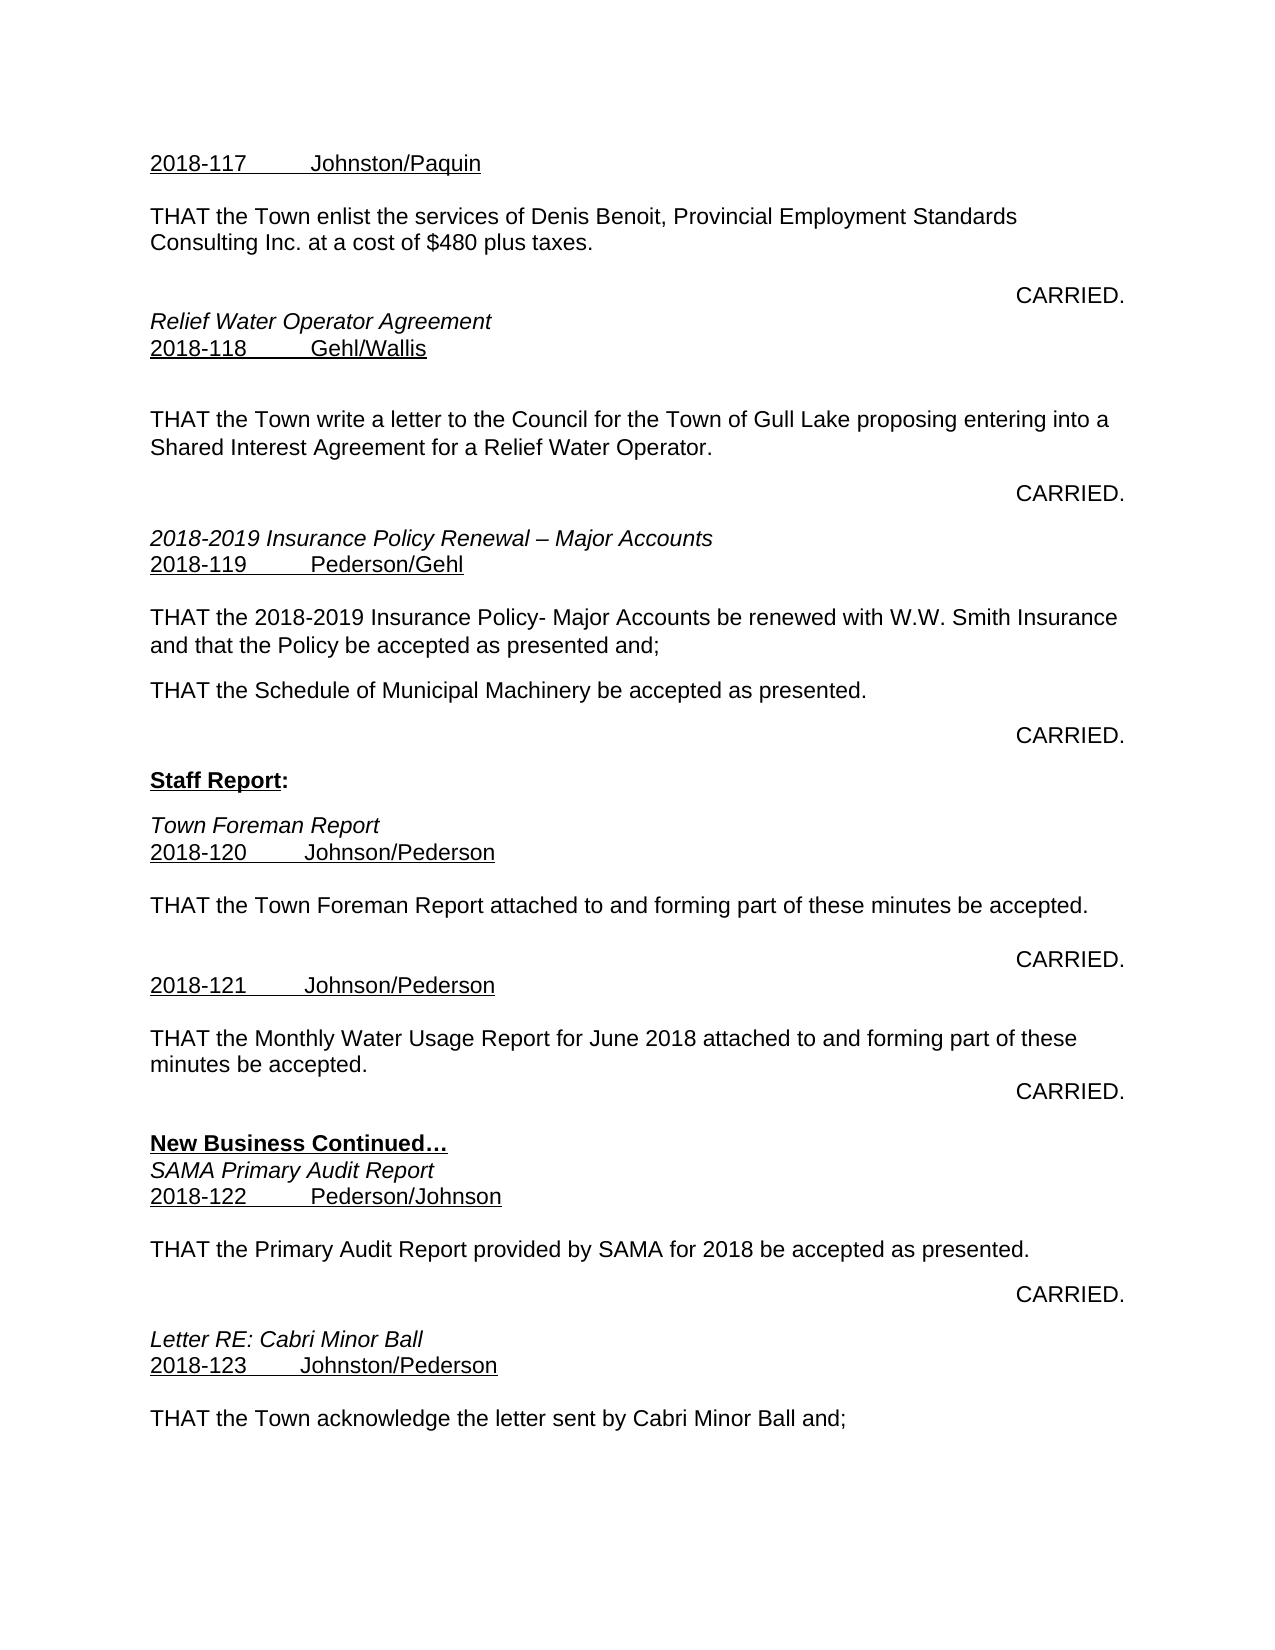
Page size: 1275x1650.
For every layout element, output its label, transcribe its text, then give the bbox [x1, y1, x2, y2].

text Town Foreman Report [150, 812, 1125, 839]
text CARRIED. [150, 1281, 1125, 1307]
text THAT the Town acknowledge the letter sent by Cabri Minor Ball and; [150, 1405, 1125, 1431]
text New Business Continued… [150, 1130, 1125, 1157]
text 2018-122 Pederson/Johnson [150, 1183, 1125, 1209]
text THAT the Town write a letter to the Council for the Town of Gull Lake proposing entering into a Shared Interest Agreement for a Relief Water Operator. [150, 406, 1125, 461]
text 2018-118 Gehl/Wallis [150, 334, 1125, 361]
text CARRIED. [150, 1078, 1125, 1104]
text THAT the Primary Audit Report provided by SAMA for 2018 be accepted as presented. [150, 1236, 1125, 1262]
text 2018-123 Johnston/Pederson [150, 1352, 1125, 1379]
text CARRIED. [150, 282, 1125, 308]
text Letter RE: Cabri Minor Ball [150, 1326, 1125, 1352]
text 2018-119 Pederson/Gehl [150, 551, 1125, 577]
text SAMA Primary Audit Report [150, 1157, 1125, 1183]
text 2018-121 Johnson/Pederson [150, 972, 1125, 999]
text 2018-120 Johnson/Pederson [150, 839, 1125, 865]
text 2018-2019 Insurance Policy Renewal – Major Accounts [150, 524, 1125, 551]
text Staff Report: [150, 767, 1125, 794]
text CARRIED. [150, 946, 1125, 972]
text CARRIED. [150, 722, 1125, 749]
text THAT the Town enlist the services of Denis Benoit, Provincial Employment Standards Consulting Inc. at a cost of $480 plus taxes. [150, 203, 1125, 255]
text CARRIED. [150, 479, 1125, 506]
text THAT the 2018-2019 Insurance Policy- Major Accounts be renewed with W.W. Smith Insurance and that the Policy be accepted as presented and; [150, 604, 1125, 658]
text THAT the Monthly Water Usage Report for June 2018 attached to and forming part of these minutes be accepted. [150, 1025, 1125, 1078]
text THAT the Town Foreman Report attached to and forming part of these minutes be accepted. [150, 892, 1125, 918]
text 2018-117 Johnston/Paquin [150, 150, 1125, 176]
text Relief Water Operator Agreement [150, 308, 1125, 334]
text THAT the Schedule of Municipal Machinery be accepted as presented. [150, 677, 1125, 703]
